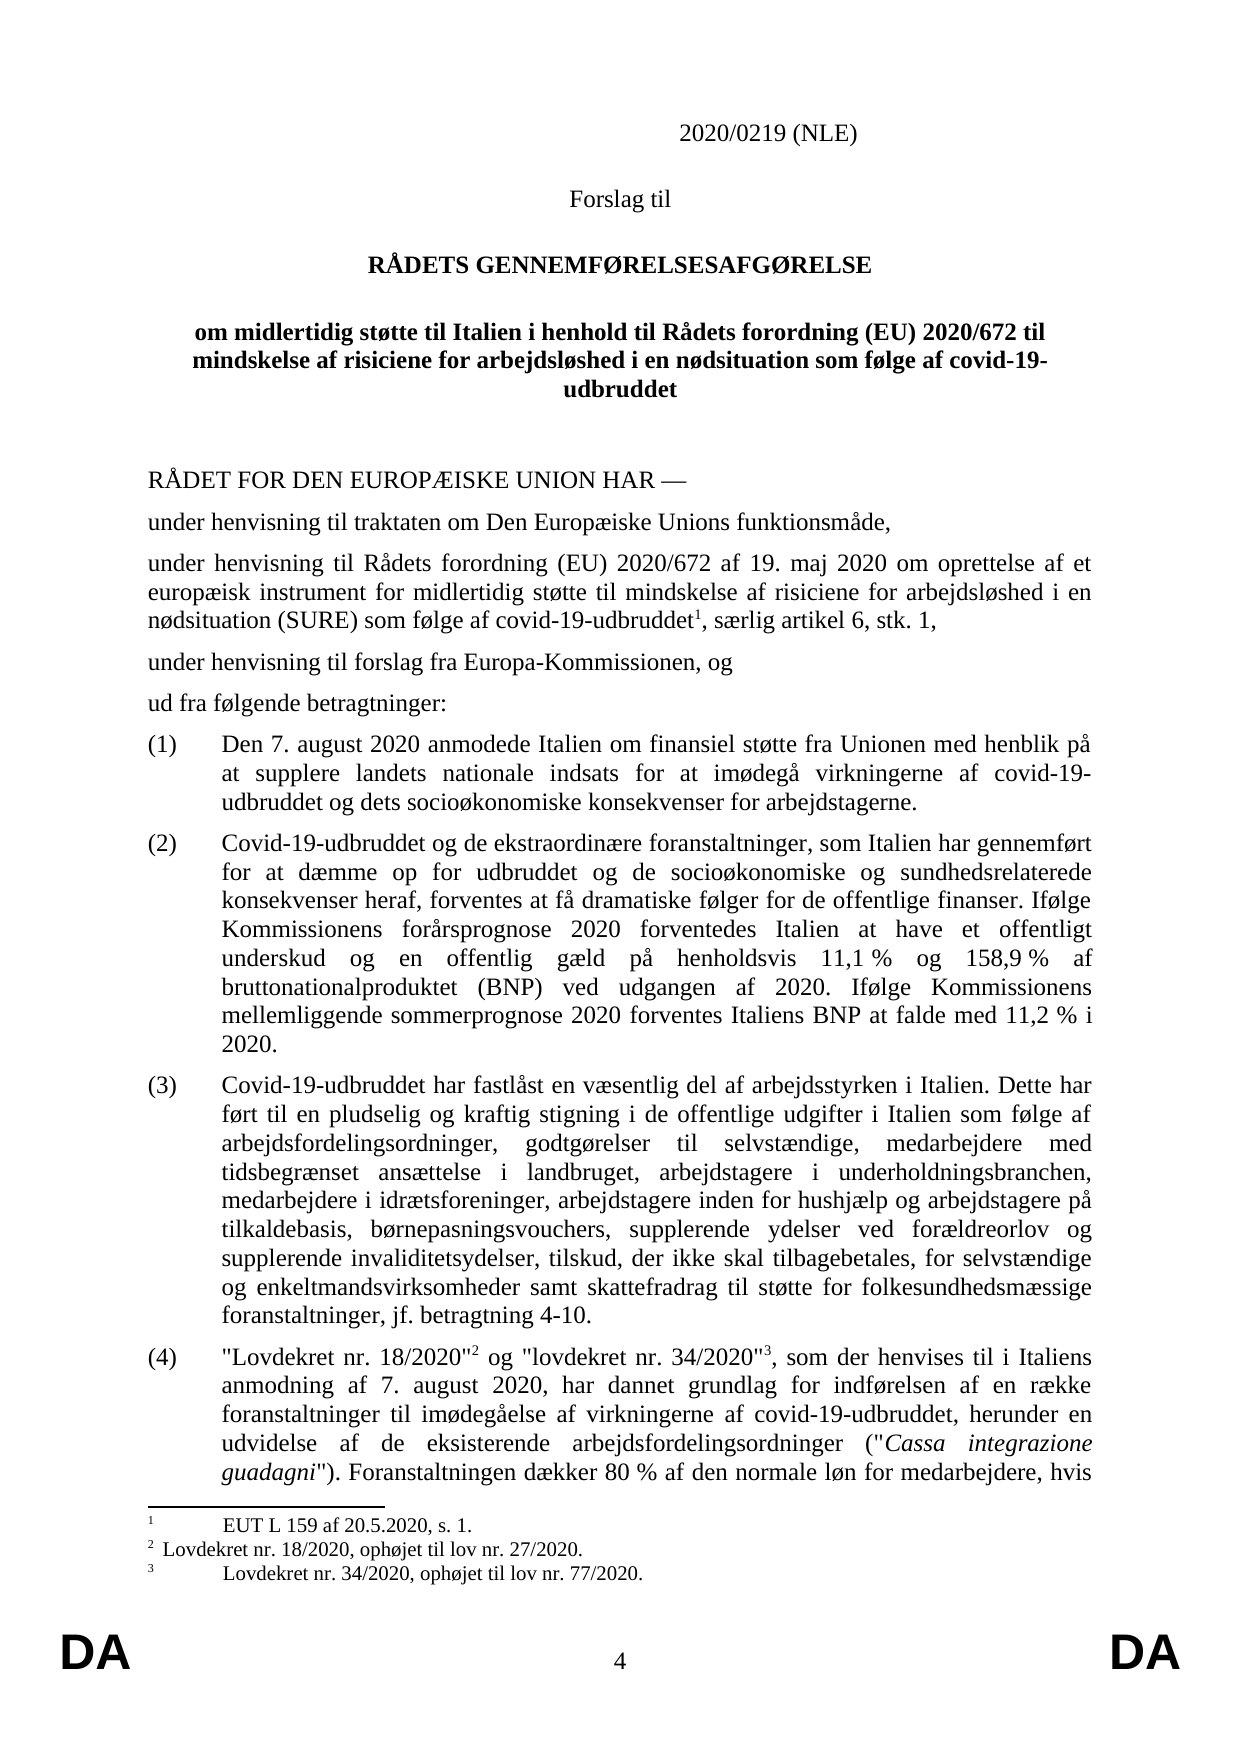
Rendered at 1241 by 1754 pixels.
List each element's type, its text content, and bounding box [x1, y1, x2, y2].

text (2) Covid-19-udbruddet og de ekstraordinære foranstaltninger, som Italien har gennemført for at dæmme op for udbruddet og de socioøkonomiske og sundhedsrelaterede konsekvenser heraf, forventes at få dramatiske følger for de offentlige finanser. Ifølge Kommissionens forårsprognose 2020 forventedes Italien at have et offentligt underskud og en offentlig gæld på henholdsvis 11,1 % og 158,9 % af bruttonationalproduktet (BNP) ved udgangen af 2020. Ifølge Kommissionens mellemliggende sommerprognose 2020 forventes Italiens BNP at falde med 11,2 % i 2020. [148, 828, 1093, 1058]
text under henvisning til Rådets forordning (EU) 2020/672 af 19. maj 2020 om oprettelse af et europæisk instrument for midlertidig støtte til mindskelse af risiciene for arbejdsløshed i en nødsituation (SURE) som følge af covid-19-udbruddet, særlig artikel 6, stk. 1, [148, 548, 1093, 634]
text Forslag til [148, 184, 1093, 213]
text under henvisning til traktaten om Den Europæiske Unions funktionsmåde, [148, 507, 1093, 536]
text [148, 1342, 1093, 1486]
text RÅDET FOR DEN EUROPÆISKE UNION HAR — [148, 466, 1093, 494]
text 2020/0219 (NLE) [679, 118, 1093, 147]
text ud fra følgende betragtninger: [148, 688, 1093, 717]
text om midlertidig støtte til Italien i henhold til Rådets forordning (EU) 2020/672 til mindskelse af risiciene for arbejdsløshed i en nødsituation som følge af covid-19-udbruddet [148, 317, 1093, 403]
text RÅDETS GENNEMFØRELSESAFGØRELSE [148, 251, 1093, 279]
text (3) Covid-19-udbruddet har fastlåst en væsentlig del af arbejdsstyrken i Italien. Dette har ført til en pludselig og kraftig stigning i de offentlige udgifter i Italien som følge af arbejdsfordelingsordninger, godtgørelser til selvstændige, medarbejdere med tidsbegrænset ansættelse i landbruget, arbejdstagere i underholdningsbranchen, medarbejdere i idrætsforeninger, arbejdstagere inden for hushjælp og arbejdstagere på tilkaldebasis, børnepasningsvouchers, supplerende ydelser ved forældreorlov og supplerende invaliditetsydelser, tilskud, der ikke skal tilbagebetales, for selvstændige og enkeltmandsvirksomheder samt skattefradrag til støtte for folkesundhedsmæssige foranstaltninger, jf. betragtning 4-10. [148, 1071, 1093, 1329]
text (1) Den 7. august 2020 anmodede Italien om finansiel støtte fra Unionen med henblik på at supplere landets nationale indsats for at imødegå virkningerne af covid-19-udbruddet og dets socioøkonomiske konsekvenser for arbejdstagerne. [148, 729, 1093, 816]
text under henvisning til forslag fra Europa-Kommissionen, og [148, 647, 1093, 676]
